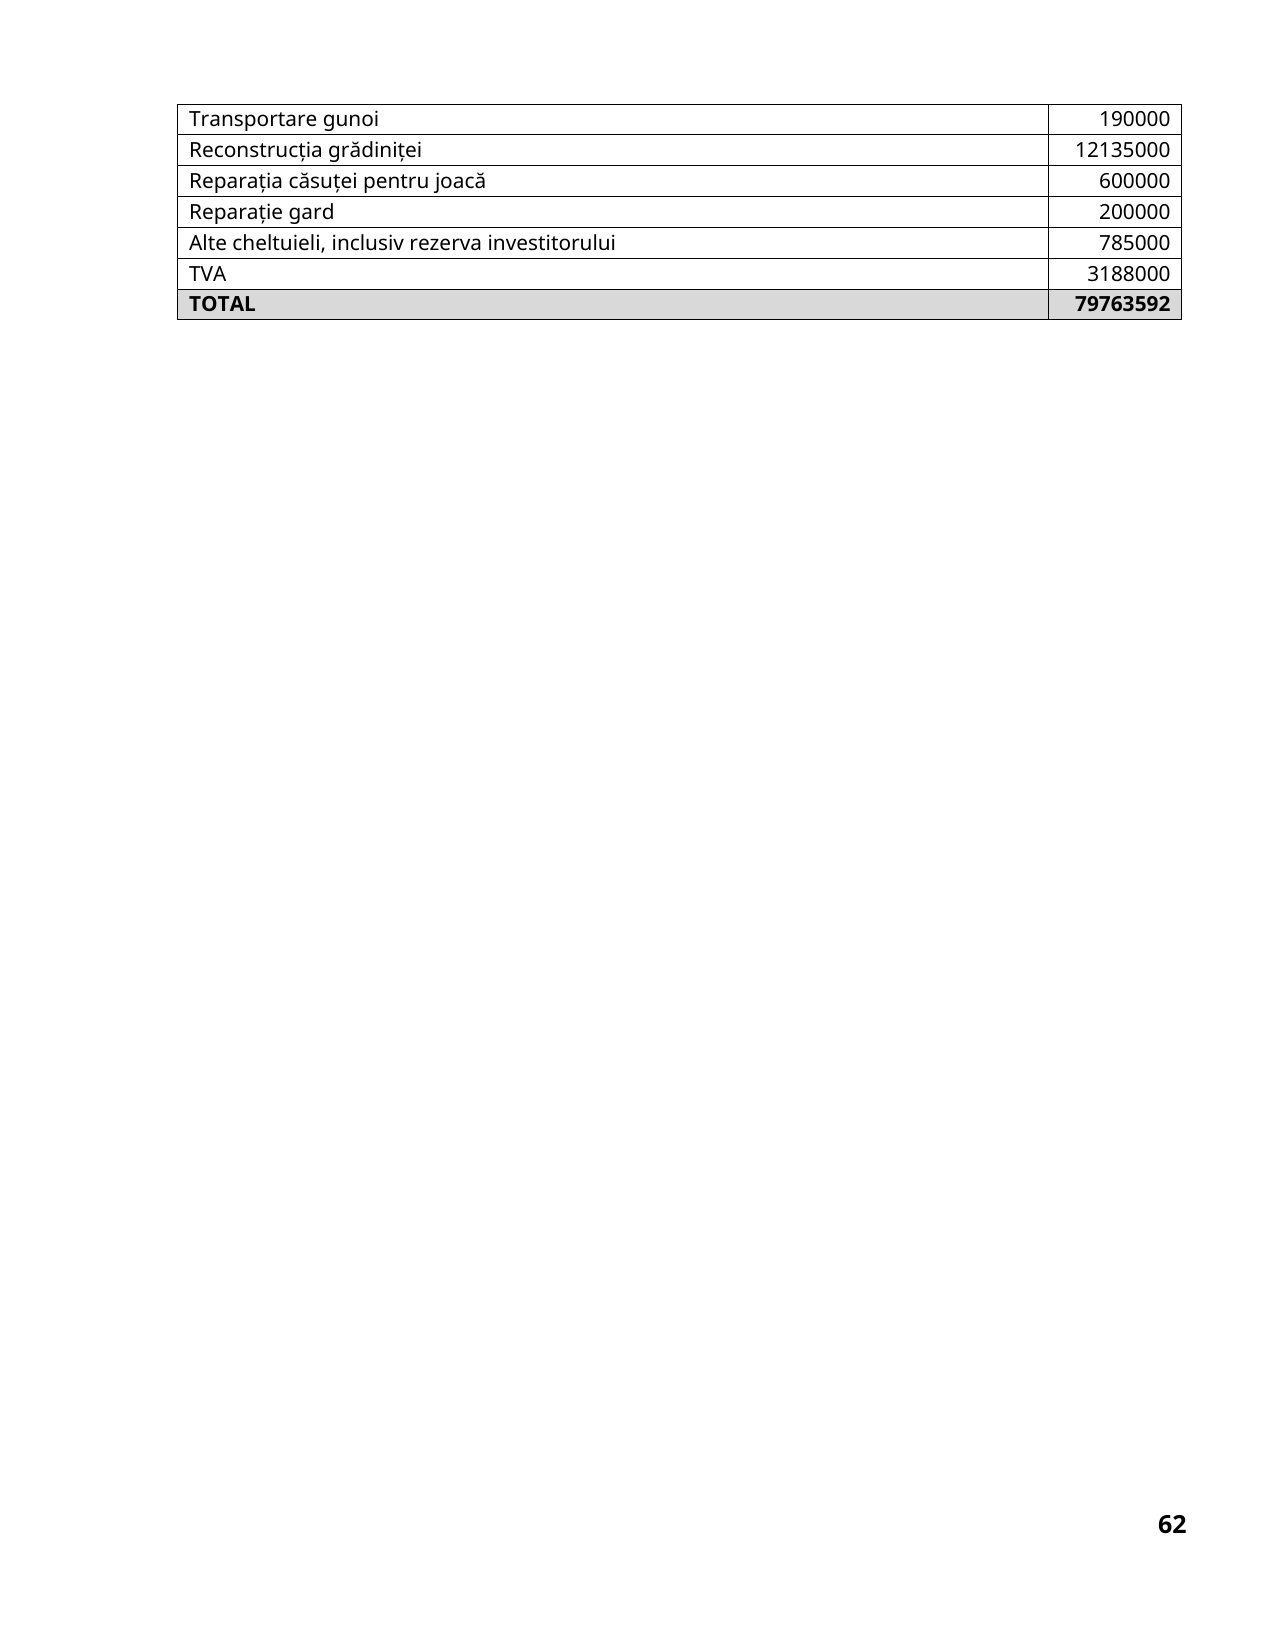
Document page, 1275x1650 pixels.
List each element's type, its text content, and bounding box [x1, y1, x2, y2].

table_cell Reparație gard [178, 197, 1048, 227]
table_cell 12135000 [1049, 135, 1181, 165]
table_cell 3188000 [1049, 259, 1181, 288]
table_cell Reconstrucția grădiniței [178, 135, 1048, 165]
table_cell 600000 [1049, 166, 1181, 196]
table_cell Reparația căsuței pentru joacă [178, 166, 1048, 196]
table_cell 785000 [1049, 228, 1181, 258]
table_cell Alte cheltuieli, inclusiv rezerva investitorului [178, 228, 1048, 258]
table_cell TOTAL [178, 290, 1048, 319]
table_cell TVA [178, 259, 1048, 288]
table_cell 190000 [1049, 105, 1181, 134]
table_cell 200000 [1049, 197, 1181, 227]
table_cell 79763592 [1049, 290, 1181, 319]
table_cell Transportare gunoi [178, 105, 1048, 134]
